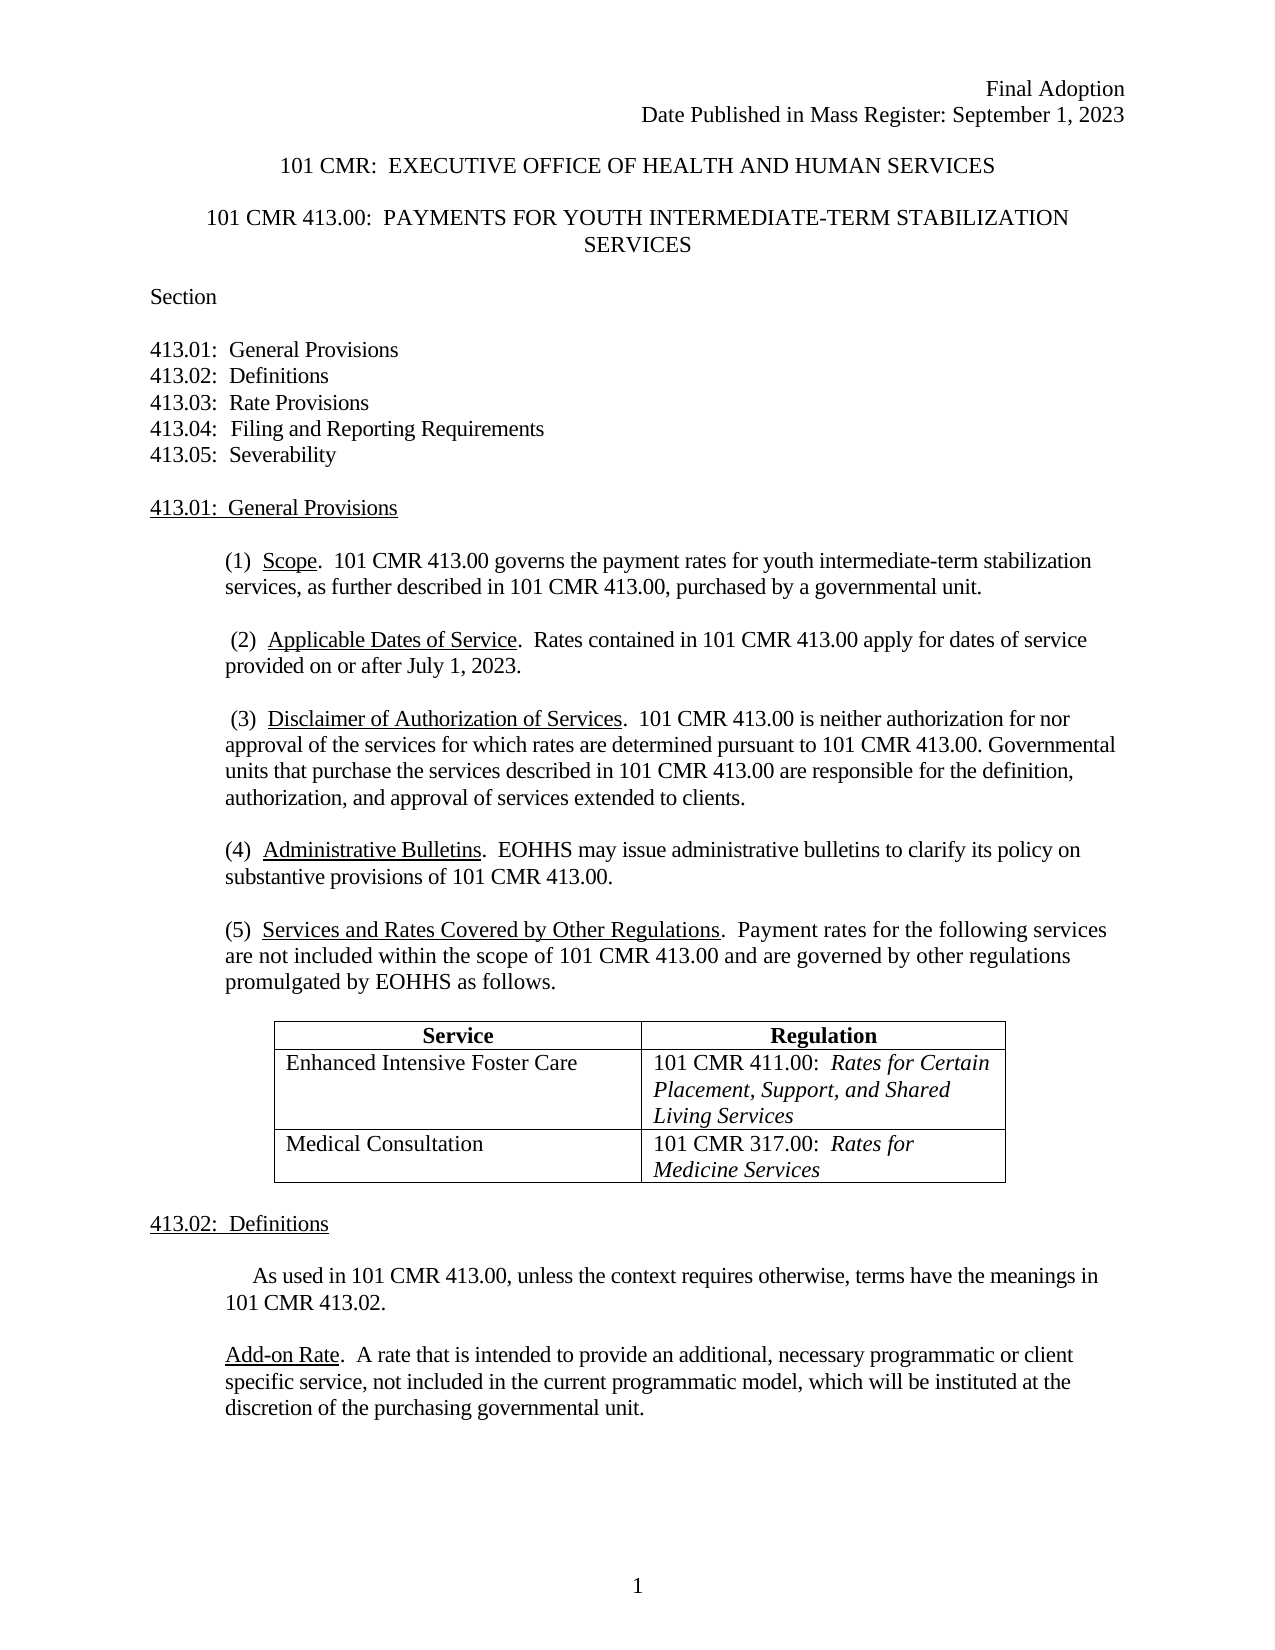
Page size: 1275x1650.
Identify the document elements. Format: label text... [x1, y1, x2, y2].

text 413.04: Filing and Reporting Requirements [150, 415, 1125, 441]
text (5) Services and Rates Covered by Other Regulations. Payment rates for the following services are not included within the scope of 101 CMR 413.00 and are governed by other regulations promulgated by EOHHS as follows. [225, 916, 1125, 995]
text (2) Applicable Dates of Service. Rates contained in 101 CMR 413.00 apply for dates of service provided on or after July 1, 2023. [225, 626, 1125, 678]
text 413.01: General Provisions [150, 494, 1125, 520]
table_cell Medical Consultation [275, 1130, 641, 1182]
text 413.01: General Provisions [150, 336, 1125, 362]
table_header Service [275, 1022, 641, 1048]
text Section [150, 283, 1125, 309]
text Add-on Rate. A rate that is intended to provide an additional, necessary programmatic or client specific service, not included in the current programmatic model, which will be instituted at the discretion of the purchasing governmental unit. [225, 1341, 1125, 1421]
table_cell 101 CMR 317.00: Rates for Medicine Services [642, 1130, 1005, 1182]
text 413.02: Definitions [150, 362, 1125, 388]
text 413.02: Definitions [150, 1210, 1125, 1236]
text 413.03: Rate Provisions [150, 388, 1125, 415]
text 413.05: Severability [150, 441, 1125, 468]
table_cell Enhanced Intensive Foster Care [275, 1050, 641, 1128]
table_header Regulation [642, 1022, 1005, 1048]
text (1) Scope. 101 CMR 413.00 governs the payment rates for youth intermediate-term stabilization services, as further described in 101 CMR 413.00, purchased by a governmental unit. [225, 547, 1125, 599]
text (3) Disclaimer of Authorization of Services. 101 CMR 413.00 is neither authorization for nor approval of the services for which rates are determined pursuant to 101 CMR 413.00. Governmental units that purchase the services described in 101 CMR 413.00 are responsible for the definition, authorization, and approval of services extended to clients. [225, 705, 1125, 810]
text As used in 101 CMR 413.00, unless the context requires otherwise, terms have the meanings in 101 CMR 413.02. [225, 1262, 1125, 1315]
table_cell 101 CMR 411.00: Rates for Certain Placement, Support, and Shared Living Services [642, 1050, 1005, 1128]
text (4) Administrative Bulletins. EOHHS may issue administrative bulletins to clarify its policy on substantive provisions of 101 CMR 413.00. [225, 837, 1125, 889]
